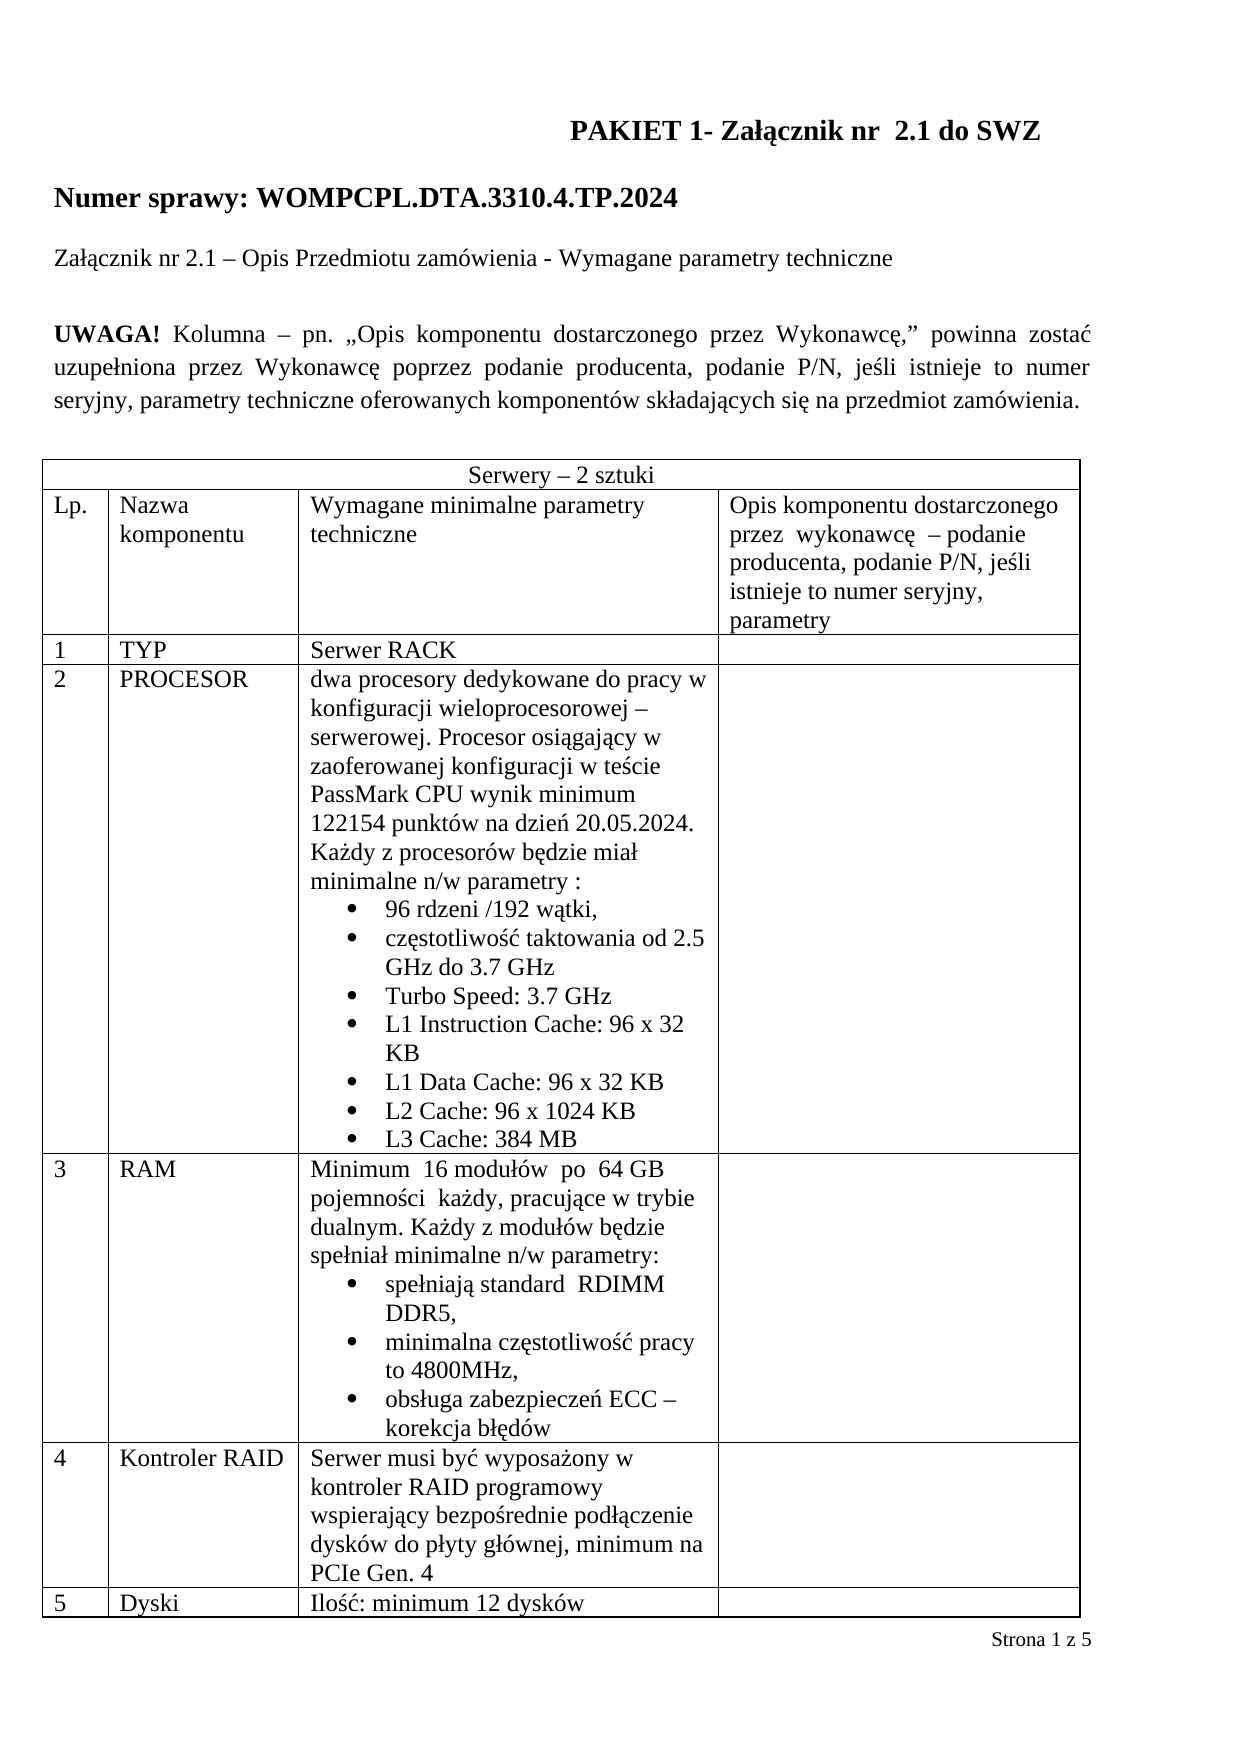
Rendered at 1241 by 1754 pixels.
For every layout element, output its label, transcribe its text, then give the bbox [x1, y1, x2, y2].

table_cell PROCESOR [109, 665, 298, 1153]
table_header Serwery – 2 sztuki [43, 460, 1079, 489]
table_cell [719, 635, 1079, 663]
table_cell Serwer RACK [299, 635, 718, 663]
table_cell Nazwa komponentu [109, 490, 298, 634]
table_cell Kontroler RAID [109, 1443, 298, 1587]
table_cell Serwer musi być wyposażony w kontroler RAID programowy wspierający bezpośrednie podłączenie dysków do płyty głównej, minimum na PCIe Gen. 4 [299, 1443, 718, 1587]
table_cell RAM [109, 1154, 298, 1442]
table_cell [719, 665, 1079, 1153]
table_cell 3 [43, 1154, 108, 1442]
table_cell dwa procesory dedykowane do pracy w konfiguracji wieloprocesorowej – serwerowej. Procesor osiągający w zaoferowanej konfiguracji w teście PassMark CPU wynik minimum 122154 punktów na dzień 20.05.2024. Każdy z procesorów będzie miał minimalne n/w parametry : 96 rdzeni /192 wątki, częstotliwość taktowania od 2.5 GHz do 3.7 GHz Turbo Speed: 3.7 GHz L1 Instruction Cache: 96 x 32 KB L1 Data Cache: 96 x 32 KB L2 Cache: 96 x 1024 KB L3 Cache: 384 MB [299, 665, 718, 1153]
table_cell Minimum 16 modułów po 64 GB pojemności każdy, pracujące w trybie dualnym. Każdy z modułów będzie spełniał minimalne n/w parametry: spełniają standard RDIMM DDR5, minimalna częstotliwość pracy to 4800MHz, obsługa zabezpieczeń ECC – korekcja błędów [299, 1154, 718, 1442]
subtitle PAKIET 1- Załącznik nr 2.1 do SWZ [53, 113, 1091, 147]
subtitle Numer sprawy: WOMPCPL.DTA.3310.4.TP.2024 [53, 180, 1091, 214]
table_cell Dyski [109, 1588, 298, 1616]
table_cell Opis komponentu dostarczonego przez wykonawcę – podanie producenta, podanie P/N, jeśli istnieje to numer seryjny, parametry [719, 490, 1079, 634]
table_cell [299, 1588, 718, 1616]
text UWAGA! Kolumna – pn. „Opis komponentu dostarczonego przez Wykonawcę,” powinna zostać uzupełniona przez Wykonawcę poprzez podanie producenta, podanie P/N, jeśli istnieje to numer seryjny, parametry techniczne oferowanych komponentów składających się na przedmiot zamówienia. [53, 319, 1091, 413]
table_cell 4 [43, 1443, 108, 1587]
table_cell [719, 1588, 1079, 1616]
table_cell 2 [43, 665, 108, 1153]
table_cell [719, 1154, 1079, 1442]
table_cell 1 [43, 635, 108, 663]
table_cell [719, 1443, 1079, 1587]
text Załącznik nr 2.1 – Opis Przedmiotu zamówienia - Wymagane parametry techniczne [53, 243, 1091, 271]
table_cell Lp. [43, 490, 108, 634]
table_cell Wymagane minimalne parametry techniczne [299, 490, 718, 634]
table_cell TYP [109, 635, 298, 663]
table_cell 5 [43, 1588, 108, 1616]
